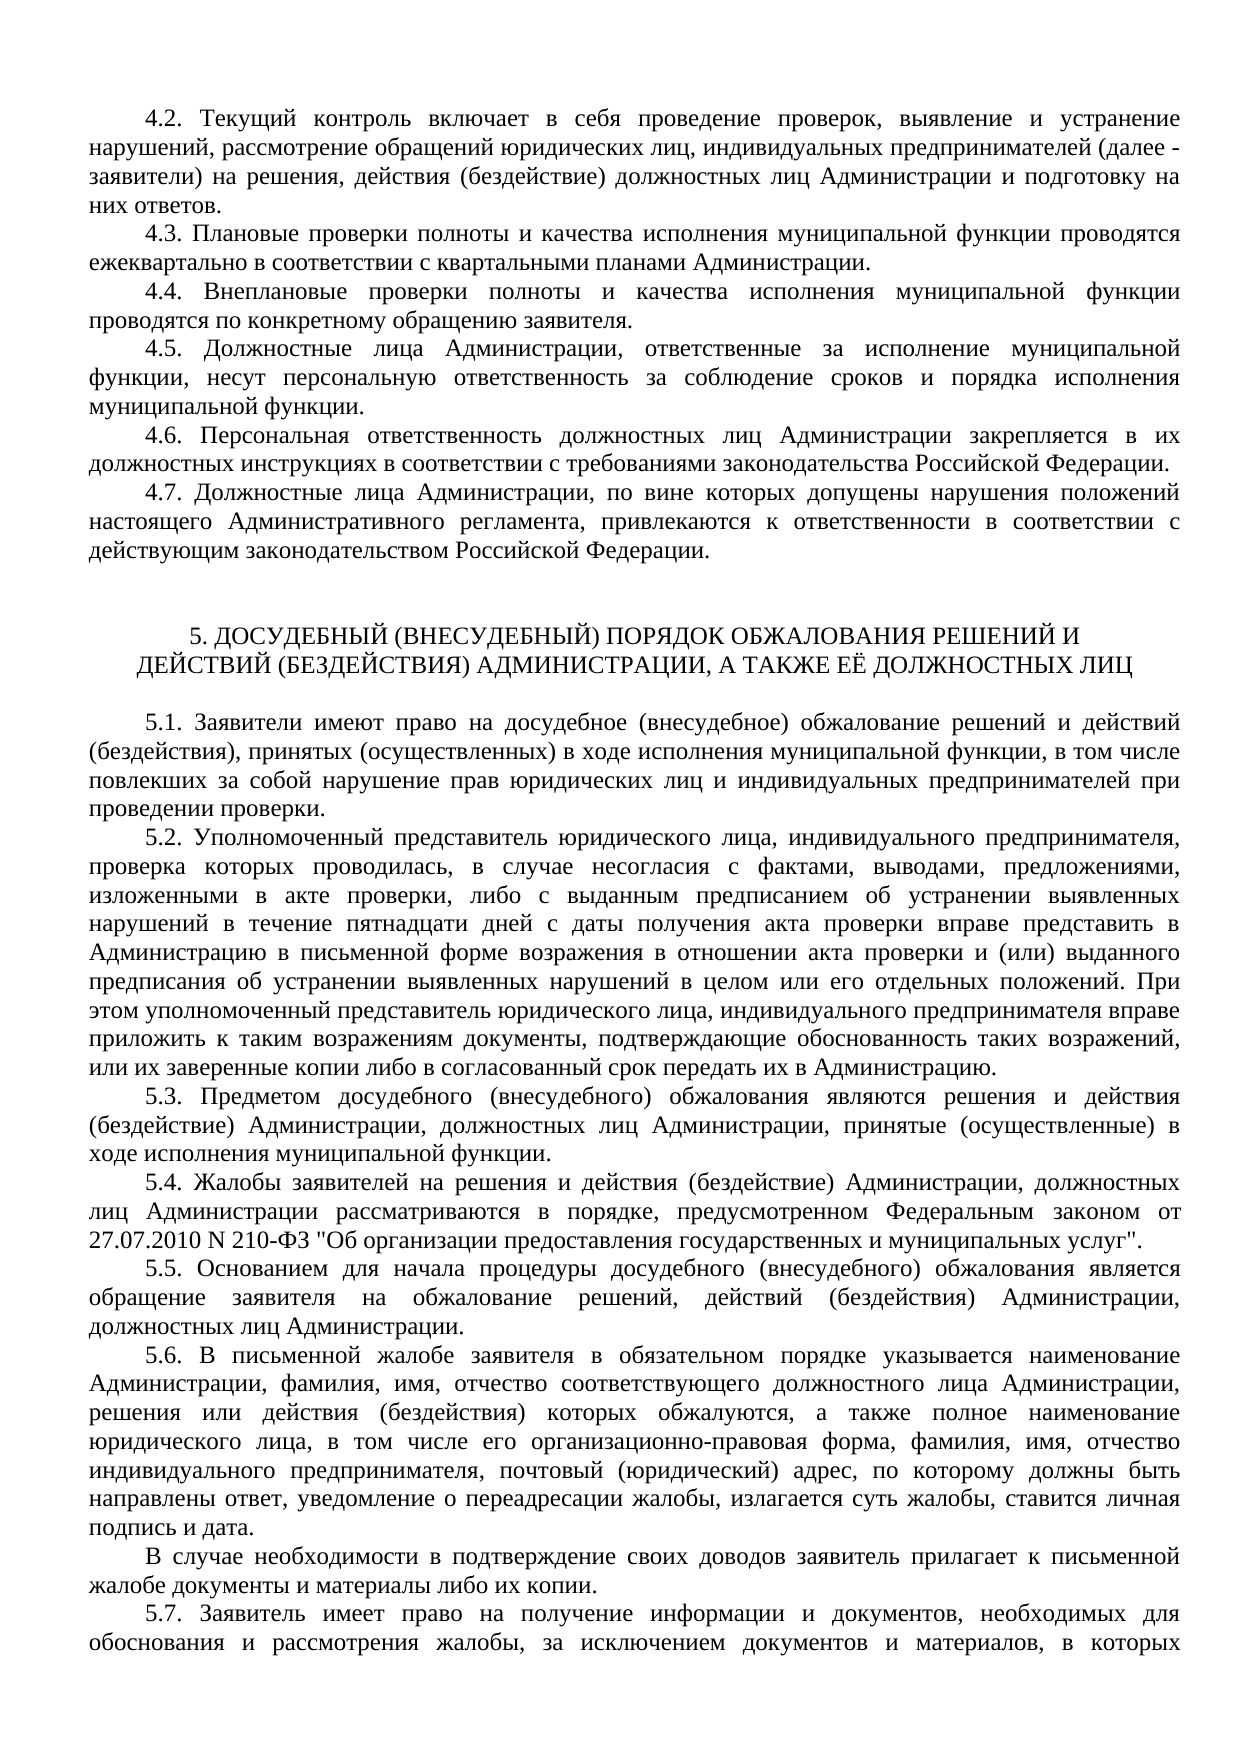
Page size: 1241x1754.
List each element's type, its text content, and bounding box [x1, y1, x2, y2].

text 4.5. Должностные лица Администрации, ответственные за исполнение муниципальной функции, несут персональную ответственность за соблюдение сроков и порядка исполнения муниципальной функции. [89, 333, 1181, 420]
text 5. ДОСУДЕБНЫЙ (ВНЕСУДЕБНЫЙ) ПОРЯДОК ОБЖАЛОВАНИЯ РЕШЕНИЙ И [89, 621, 1181, 650]
text В случае необходимости в подтверждение своих доводов заявитель прилагает к письменной жалобе документы и материалы либо их копии. [89, 1541, 1181, 1598]
text 5.4. Жалобы заявителей на решения и действия (бездействие) Администрации, должностных лиц Администрации рассматриваются в порядке, предусмотренном Федеральным законом от 27.07.2010 N 210-ФЗ "Об организации предоставления государственных и муниципальных услуг". [89, 1167, 1181, 1253]
text ДЕЙСТВИЙ (БЕЗДЕЙСТВИЯ) АДМИНИСТРАЦИИ, А ТАКЖЕ ЕЁ ДОЛЖНОСТНЫХ ЛИЦ [89, 650, 1181, 678]
text 5.6. В письменной жалобе заявителя в обязательном порядке указывается наименование Администрации, фамилия, имя, отчество соответствующего должностного лица Администрации, решения или действия (бездействия) которых обжалуются, а также полное наименование юридического лица, в том числе его организационно-правовая форма, фамилия, имя, отчество индивидуального предпринимателя, почтовый (юридический) адрес, по которому должны быть направлены ответ, уведомление о переадресации жалобы, излагается суть жалобы, ставится личная подпись и дата. [89, 1340, 1181, 1541]
text 4.7. Должностные лица Администрации, по вине которых допущены нарушения положений настоящего Административного регламента, привлекаются к ответственности в соответствии с действующим законодательством Российской Федерации. [89, 477, 1181, 563]
text 5.1. Заявители имеют право на досудебное (внесудебное) обжалование решений и действий (бездействия), принятых (осуществленных) в ходе исполнения муниципальной функции, в том числе повлекших за собой нарушение прав юридических лиц и индивидуальных предпринимателей при проведении проверки. [89, 707, 1181, 822]
text 5.5. Основанием для начала процедуры досудебного (внесудебного) обжалования является обращение заявителя на обжалование решений, действий (бездействия) Администрации, должностных лиц Администрации. [89, 1253, 1181, 1340]
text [89, 1598, 1181, 1656]
text 4.2. Текущий контроль включает в себя проведение проверок, выявление и устранение нарушений, рассмотрение обращений юридических лиц, индивидуальных предпринимателей (далее - заявители) на решения, действия (бездействие) должностных лиц Администрации и подготовку на них ответов. [89, 103, 1181, 218]
text 5.3. Предметом досудебного (внесудебного) обжалования являются решения и действия (бездействие) Администрации, должностных лиц Администрации, принятые (осуществленные) в ходе исполнения муниципальной функции. [89, 1081, 1181, 1167]
text 4.4. Внеплановые проверки полноты и качества исполнения муниципальной функции проводятся по конкретному обращению заявителя. [89, 276, 1181, 333]
text 5.2. Уполномоченный представитель юридического лица, индивидуального предпринимателя, проверка которых проводилась, в случае несогласия с фактами, выводами, предложениями, изложенными в акте проверки, либо с выданным предписанием об устранении выявленных нарушений в течение пятнадцати дней с даты получения акта проверки вправе представить в Администрацию в письменной форме возражения в отношении акта проверки и (или) выданного предписания об устранении выявленных нарушений в целом или его отдельных положений. При этом уполномоченный представитель юридического лица, индивидуального предпринимателя вправе приложить к таким возражениям документы, подтверждающие обоснованность таких возражений, или их заверенные копии либо в согласованный срок передать их в Администрацию. [89, 822, 1181, 1081]
text 4.3. Плановые проверки полноты и качества исполнения муниципальной функции проводятся ежеквартально в соответствии с квартальными планами Администрации. [89, 218, 1181, 276]
text 4.6. Персональная ответственность должностных лиц Администрации закрепляется в их должностных инструкциях в соответствии с требованиями законодательства Российской Федерации. [89, 420, 1181, 477]
